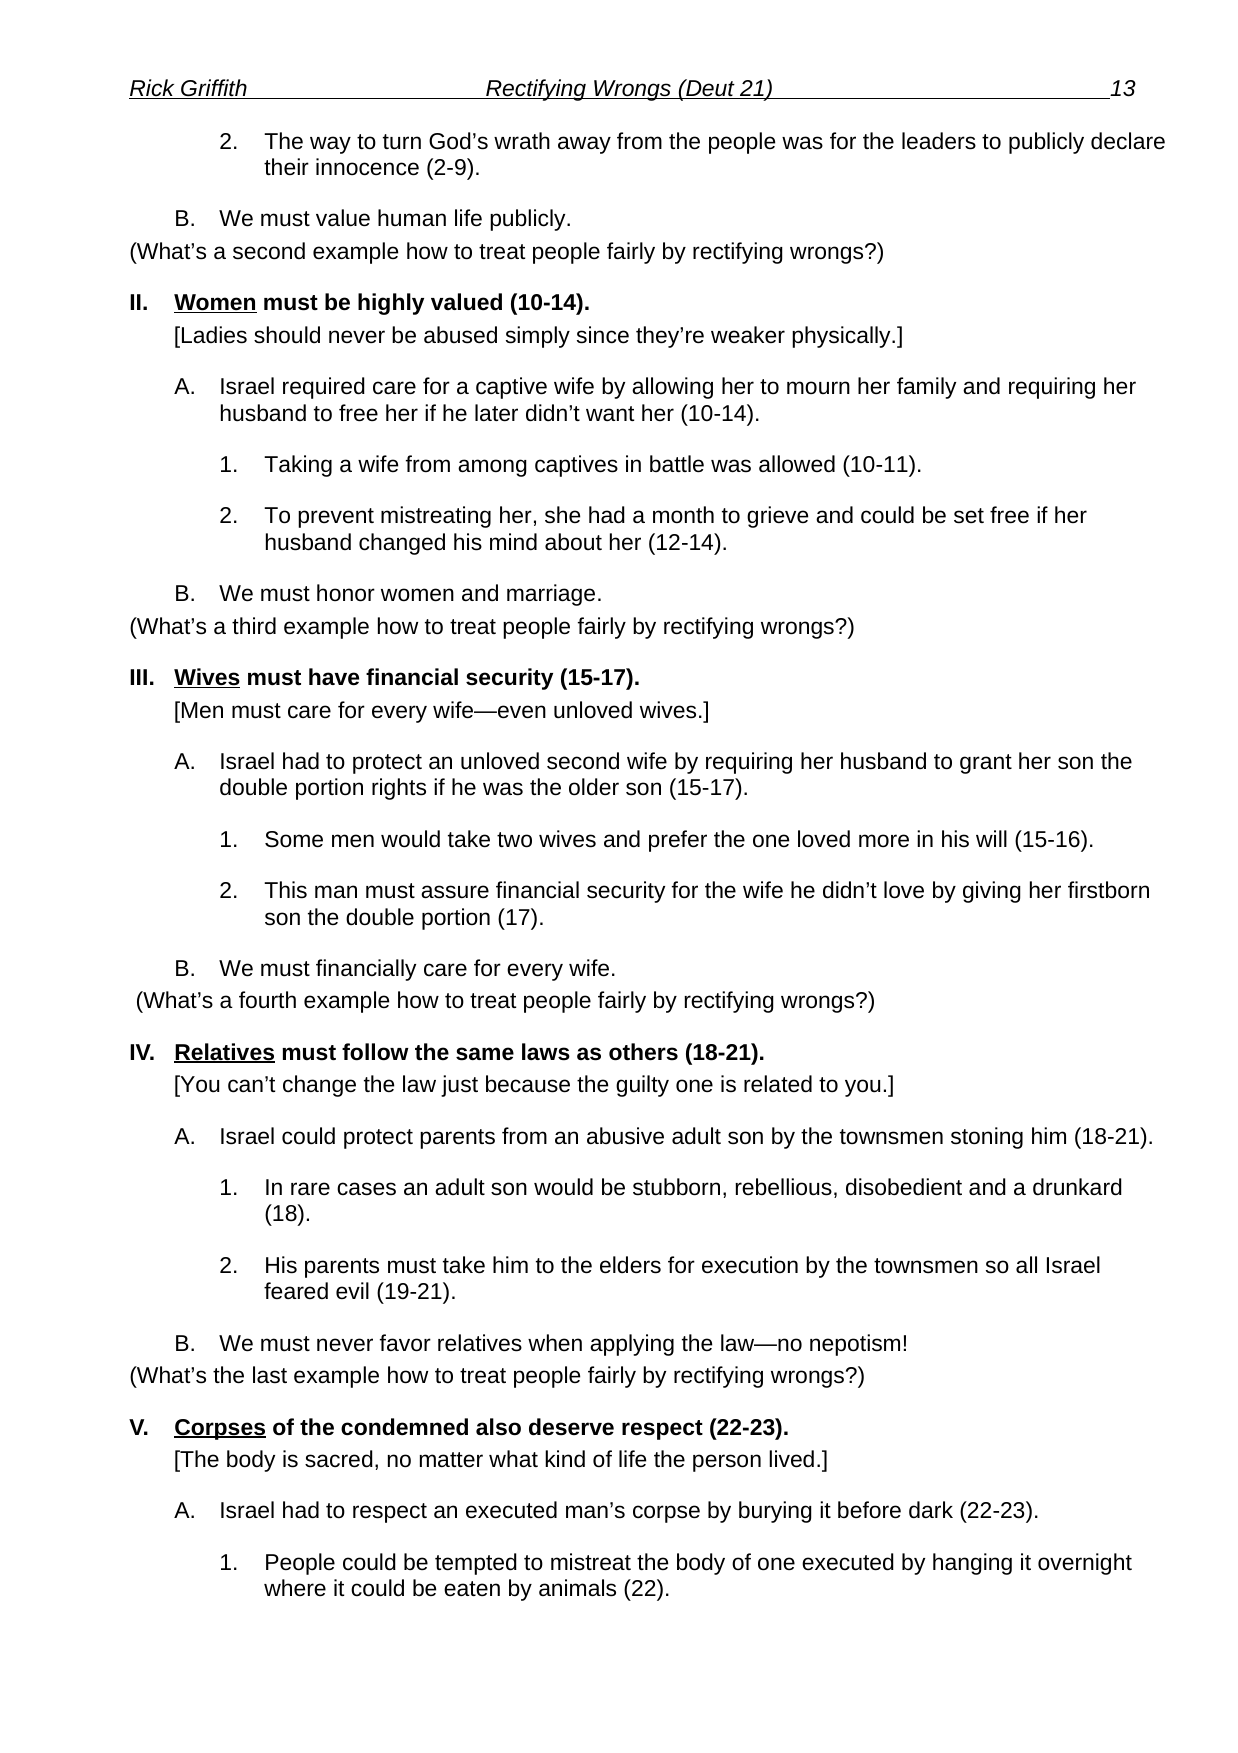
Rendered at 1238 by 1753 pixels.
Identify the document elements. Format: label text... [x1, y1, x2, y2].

text [You can’t change the law just because the guilty one is related to you.] [173, 1071, 1172, 1098]
subtitle To prevent mistreating her, she had a month to grieve and could be set free if her husband changed his mind about her (12-14). [219, 502, 1172, 555]
subtitle IV. Relatives must follow the same laws as others (18-21). [129, 1039, 1173, 1065]
text [Ladies should never be abused simply since they’re weaker physically.] [173, 322, 1172, 348]
subtitle III. Wives must have financial security (15-17). [129, 664, 1173, 690]
subtitle V. Corpses of the condemned also deserve respect (22-23). [129, 1413, 1173, 1440]
subtitle Israel had to protect an unloved second wife by requiring her husband to grant her son the double portion rights if he was the older son (15-17). [174, 748, 1173, 801]
subtitle Israel required care for a captive wife by allowing her to mourn her family and requiring her husband to free her if he later didn’t want her (10-14). [174, 373, 1173, 426]
subtitle The way to turn God’s wrath away from the people was for the leaders to publicly declare their innocence (2-9). [219, 128, 1172, 180]
subtitle In rare cases an adult son would be stubborn, rebellious, disobedient and a drunkard (18). [219, 1174, 1172, 1227]
subtitle We must financially care for every wife. [174, 955, 1173, 981]
subtitle II. Women must be highly valued (10-14). [129, 289, 1173, 316]
subtitle This man must assure financial security for the wife he didn’t love by giving her firstborn son the double portion (17). [219, 877, 1172, 930]
text [Men must care for every wife—even unloved wives.] [173, 697, 1172, 723]
subtitle Israel could protect parents from an abusive adult son by the townsmen stoning him (18-21). [174, 1123, 1173, 1149]
subtitle Taking a wife from among captives in battle was allowed (10-11). [219, 451, 1172, 477]
subtitle We must value human life publicly. [174, 205, 1173, 232]
text (What’s the last example how to treat people fairly by rectifying wrongs?) [129, 1362, 1172, 1388]
text (What’s a second example how to treat people fairly by rectifying wrongs?) [129, 238, 1172, 264]
subtitle Israel had to respect an executed man’s corpse by burying it before dark (22-23). [174, 1497, 1173, 1524]
subtitle His parents must take him to the elders for execution by the townsmen so all Israel feared evil (19-21). [219, 1252, 1172, 1304]
text (What’s a third example how to treat people fairly by rectifying wrongs?) [129, 613, 1172, 639]
subtitle Some men would take two wives and prefer the one loved more in his will (15-16). [219, 826, 1172, 852]
text [The body is sacred, no matter what kind of life the person lived.] [173, 1446, 1172, 1472]
subtitle We must honor women and marriage. [174, 580, 1173, 606]
subtitle We must never favor relatives when applying the law—no nepotism! [174, 1329, 1173, 1356]
text (What’s a fourth example how to treat people fairly by rectifying wrongs?) [129, 987, 1172, 1014]
subtitle People could be tempted to mistreat the body of one executed by hanging it overnight where it could be eaten by animals (22). [219, 1549, 1172, 1601]
